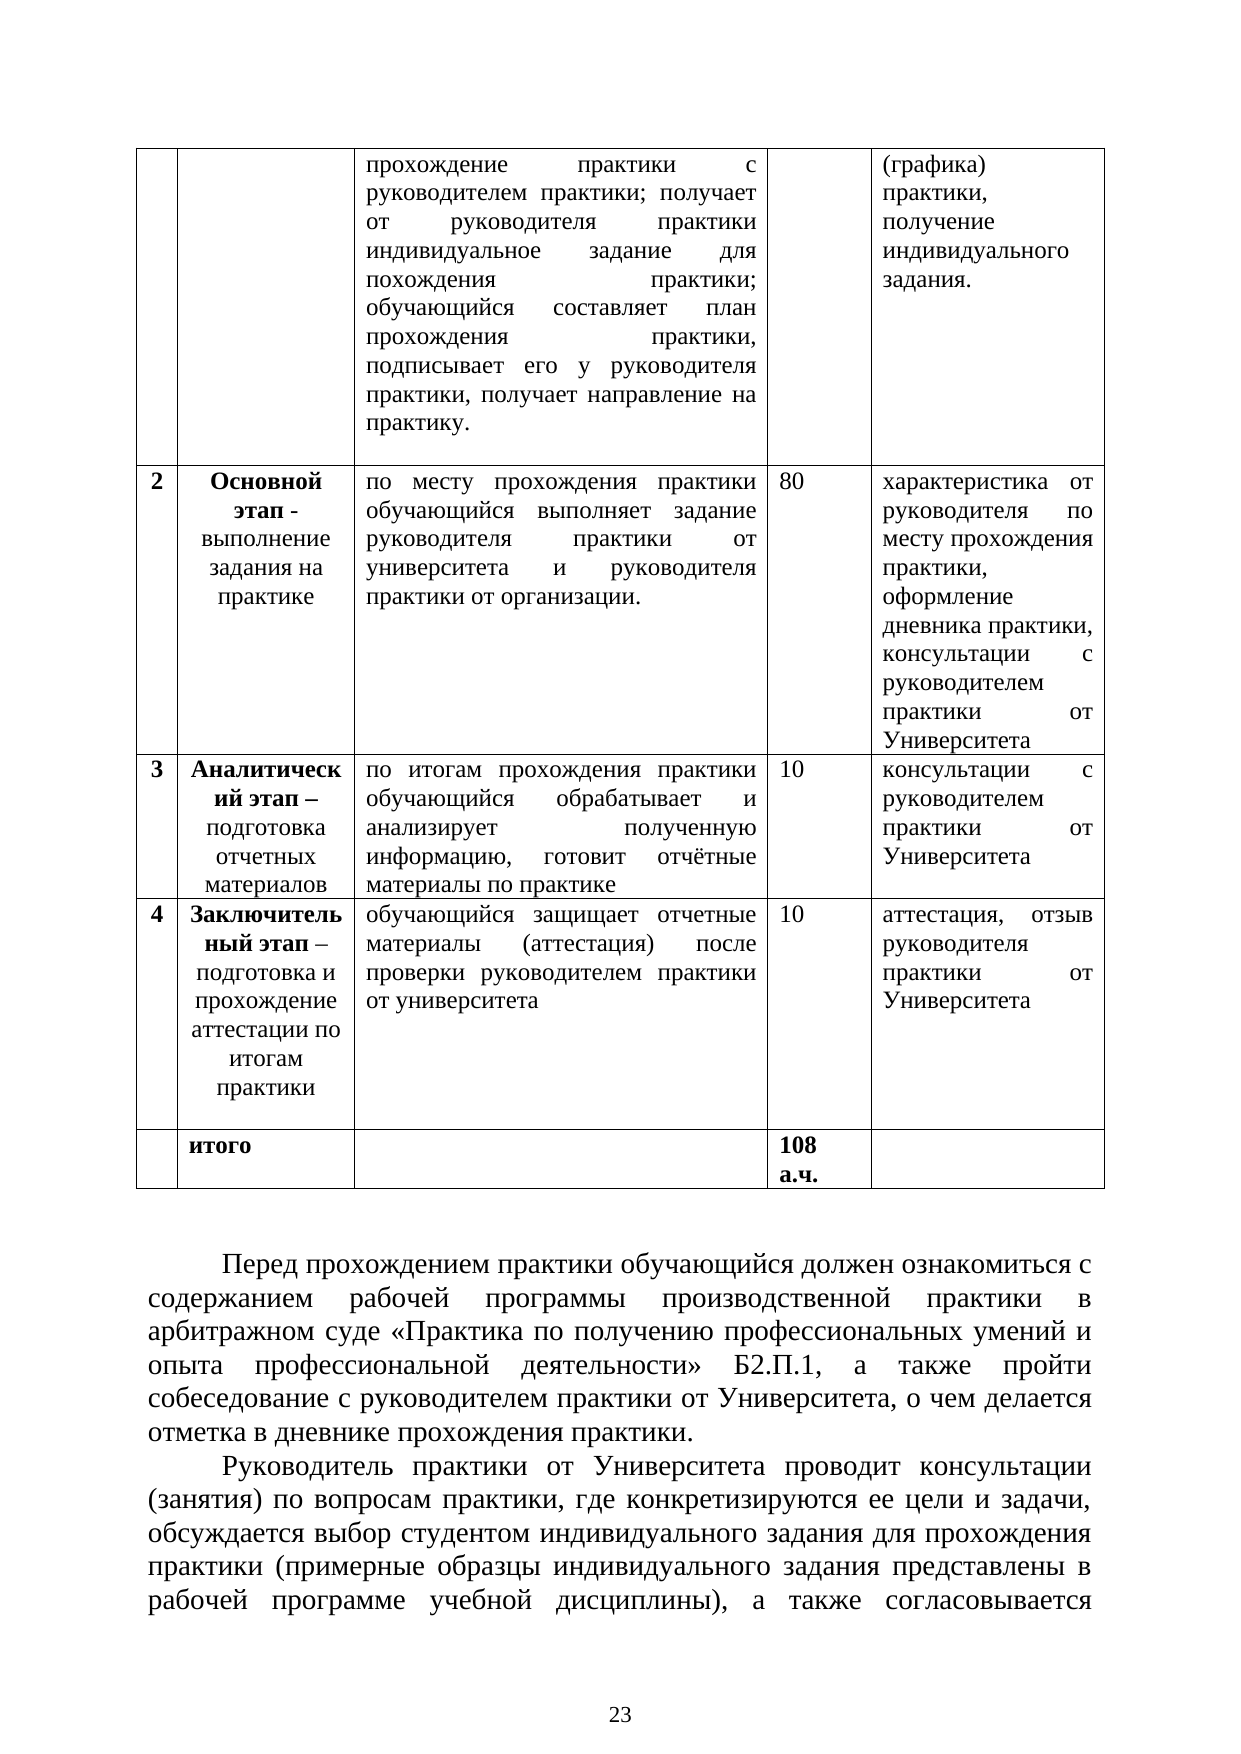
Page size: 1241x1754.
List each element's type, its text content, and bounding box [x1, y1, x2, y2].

table_cell [355, 1130, 767, 1188]
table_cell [355, 149, 767, 465]
table_cell 2 [137, 466, 177, 753]
table_cell итого [178, 1130, 354, 1188]
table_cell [178, 149, 354, 465]
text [148, 1448, 1092, 1615]
table_cell 10 [768, 899, 871, 1129]
table_cell по месту прохождения практики обучающийся выполняет задание руководителя практики от университета и руководителя практики от организации. [355, 466, 767, 753]
table_cell 4 [137, 899, 177, 1129]
table_cell по итогам прохождения практики обучающийся обрабатывает и анализирует полученную информацию, готовит отчётные материалы по практике [355, 755, 767, 898]
table_cell Аналитический этап –подготовка отчетных материалов [178, 755, 354, 898]
table_cell [137, 1130, 177, 1188]
table_cell консультации с руководителем практики от Университета [872, 755, 1104, 898]
table_cell 8 [768, 149, 871, 465]
table_cell 108 а.ч. [768, 1130, 871, 1188]
table_cell [872, 1130, 1104, 1188]
table_cell 10 [768, 755, 871, 898]
table_cell аттестация, отзыв руководителя практики от Университета [872, 899, 1104, 1129]
table_cell обучающийся защищает отчетные материалы (аттестация) после проверки руководителем практики от университета [355, 899, 767, 1129]
table_cell 80 [768, 466, 871, 753]
table_cell 3 [137, 755, 177, 898]
table_cell Заключительный этап – подготовка и прохождение аттестации по итогам практики [178, 899, 354, 1129]
text Перед прохождением практики обучающийся должен ознакомиться с содержанием рабочей программы производственной практики в арбитражном суде «Практика по получению профессиональных умений и опыта профессиональной деятельности» Б2.П.1, а также пройти собеседование с руководителем практики от Университета, о чем делается отметка в дневнике прохождения практики. [148, 1246, 1092, 1448]
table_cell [872, 149, 1104, 465]
table_cell характеристика от руководителя по месту прохождения практики, оформление дневника практики, консультации с руководителем практики от Университета [872, 466, 1104, 753]
table_cell 1 [137, 149, 177, 465]
table_cell Основной этап - выполнение задания на практике [178, 466, 354, 753]
